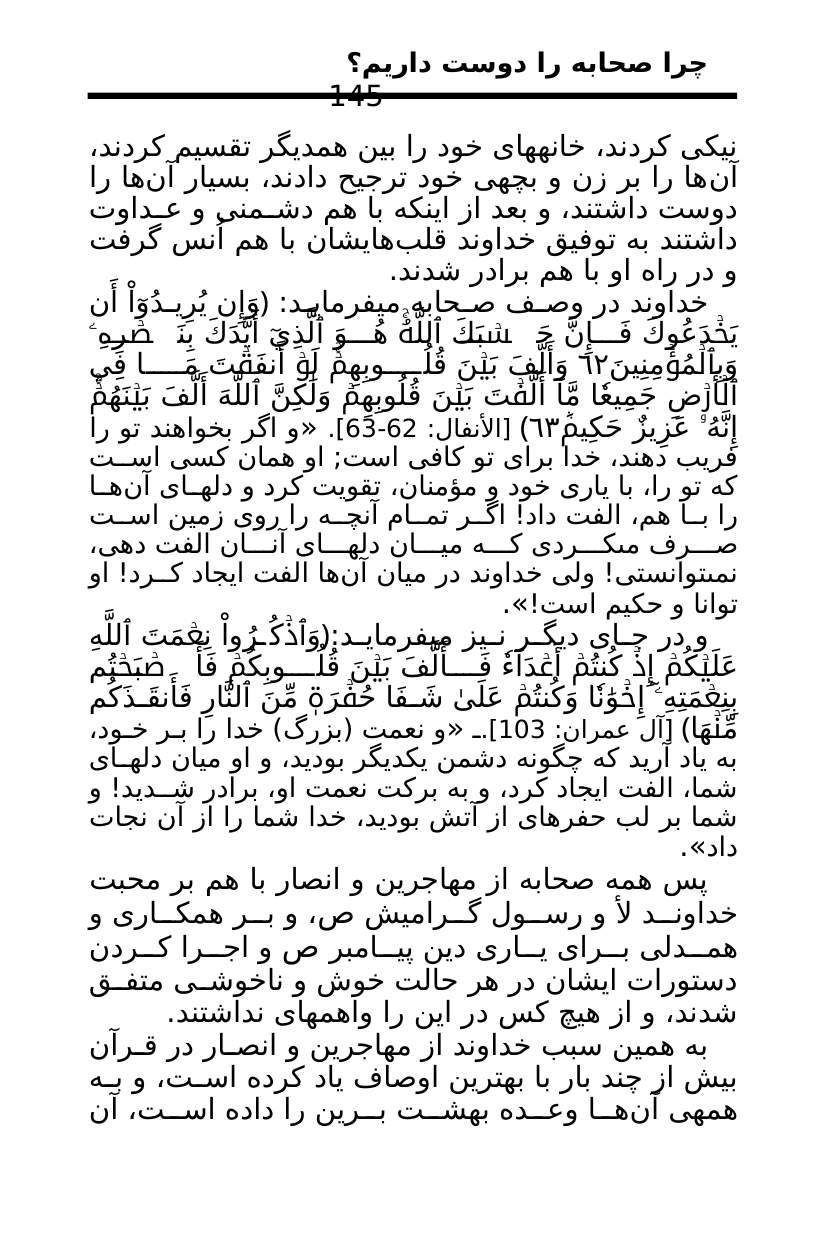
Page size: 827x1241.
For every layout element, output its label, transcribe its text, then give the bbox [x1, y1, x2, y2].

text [89, 1030, 738, 1126]
text و در جای دیگر نیز می‏فرماید:﴿وَٱذۡكُرُواْ نِعۡمَتَ ٱللَّهِ عَلَيۡكُمۡ إِذۡ كُنتُمۡ أَعۡدَآءٗ فَأَلَّفَ بَيۡنَ قُلُوبِكُمۡ فَأَصۡبَحۡتُم بِنِعۡمَتِهِۦٓ إِخۡوَٰنٗا وَكُنتُمۡ عَلَىٰ شَفَا حُفۡرَةٖ مِّنَ ٱلنَّارِ فَأَنقَذَكُم مِّنۡهَا﴾ [آل عمران: 103]. «و نعمت (بزرگ) خدا را بر خود، به یاد آرید که چگونه دشمن یکدیگر بودید، و او میان دلهاى شما، الفت ایجاد کرد، و به برکت نعمت او، برادر شدید! و شما بر لب حفره‏اى از آتش بودید، خدا شما را از آن نجات داد». [89, 620, 738, 864]
text خداوند در وصف صحابه می‏فرماید: ﴿وَإِن يُرِيدُوٓاْ أَن يَخۡدَعُوكَ فَإِنَّ حَسۡبَكَ ٱللَّهُۚ هُوَ ٱلَّذِيٓ أَيَّدَكَ بِنَصۡرِهِۦ وَبِٱلۡمُؤۡمِنِينَ٦٢ وَأَلَّفَ بَيۡنَ قُلُوبِهِمۡۚ لَوۡ أَنفَقۡتَ مَا فِي ٱلۡأَرۡضِ جَمِيعٗا مَّآ أَلَّفۡتَ بَيۡنَ قُلُوبِهِمۡ وَلَٰكِنَّ ٱللَّهَ أَلَّفَ بَيۡنَهُمۡۚ إِنَّهُۥ عَزِيزٌ حَكِيمٞ٦٣﴾ [الأنفال: 62-63]. «و اگر بخواهند تو را فریب دهند، خدا براى تو کافى است; او همان کسى است که تو را، با یارى خود و مؤمنان، تقویت کرد و دلهاى آن‌ها را با هم، الفت داد! اگر تمام آنچه را روى زمین است صرف مى‏کردى که میان دلهاى آنان الفت دهى، نمى‏توانستى! ولى خداوند در میان آن‌ها الفت ایجاد کرد! او توانا و حکیم است!». [89, 288, 738, 620]
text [89, 132, 738, 288]
text پس همه صحابه از مهاجرین و انصار با هم بر محبت خداوند ﻷ و رسول گرامیش ص، و بر همکاری و همدلی برای یاری دین پیامبر ص و اجرا کردن دستورات ایشان در هر حالت خوش و ناخوشی متفق شدند، و از هیچ کس در این را واهمه‏ای نداشتند. [89, 864, 738, 1030]
